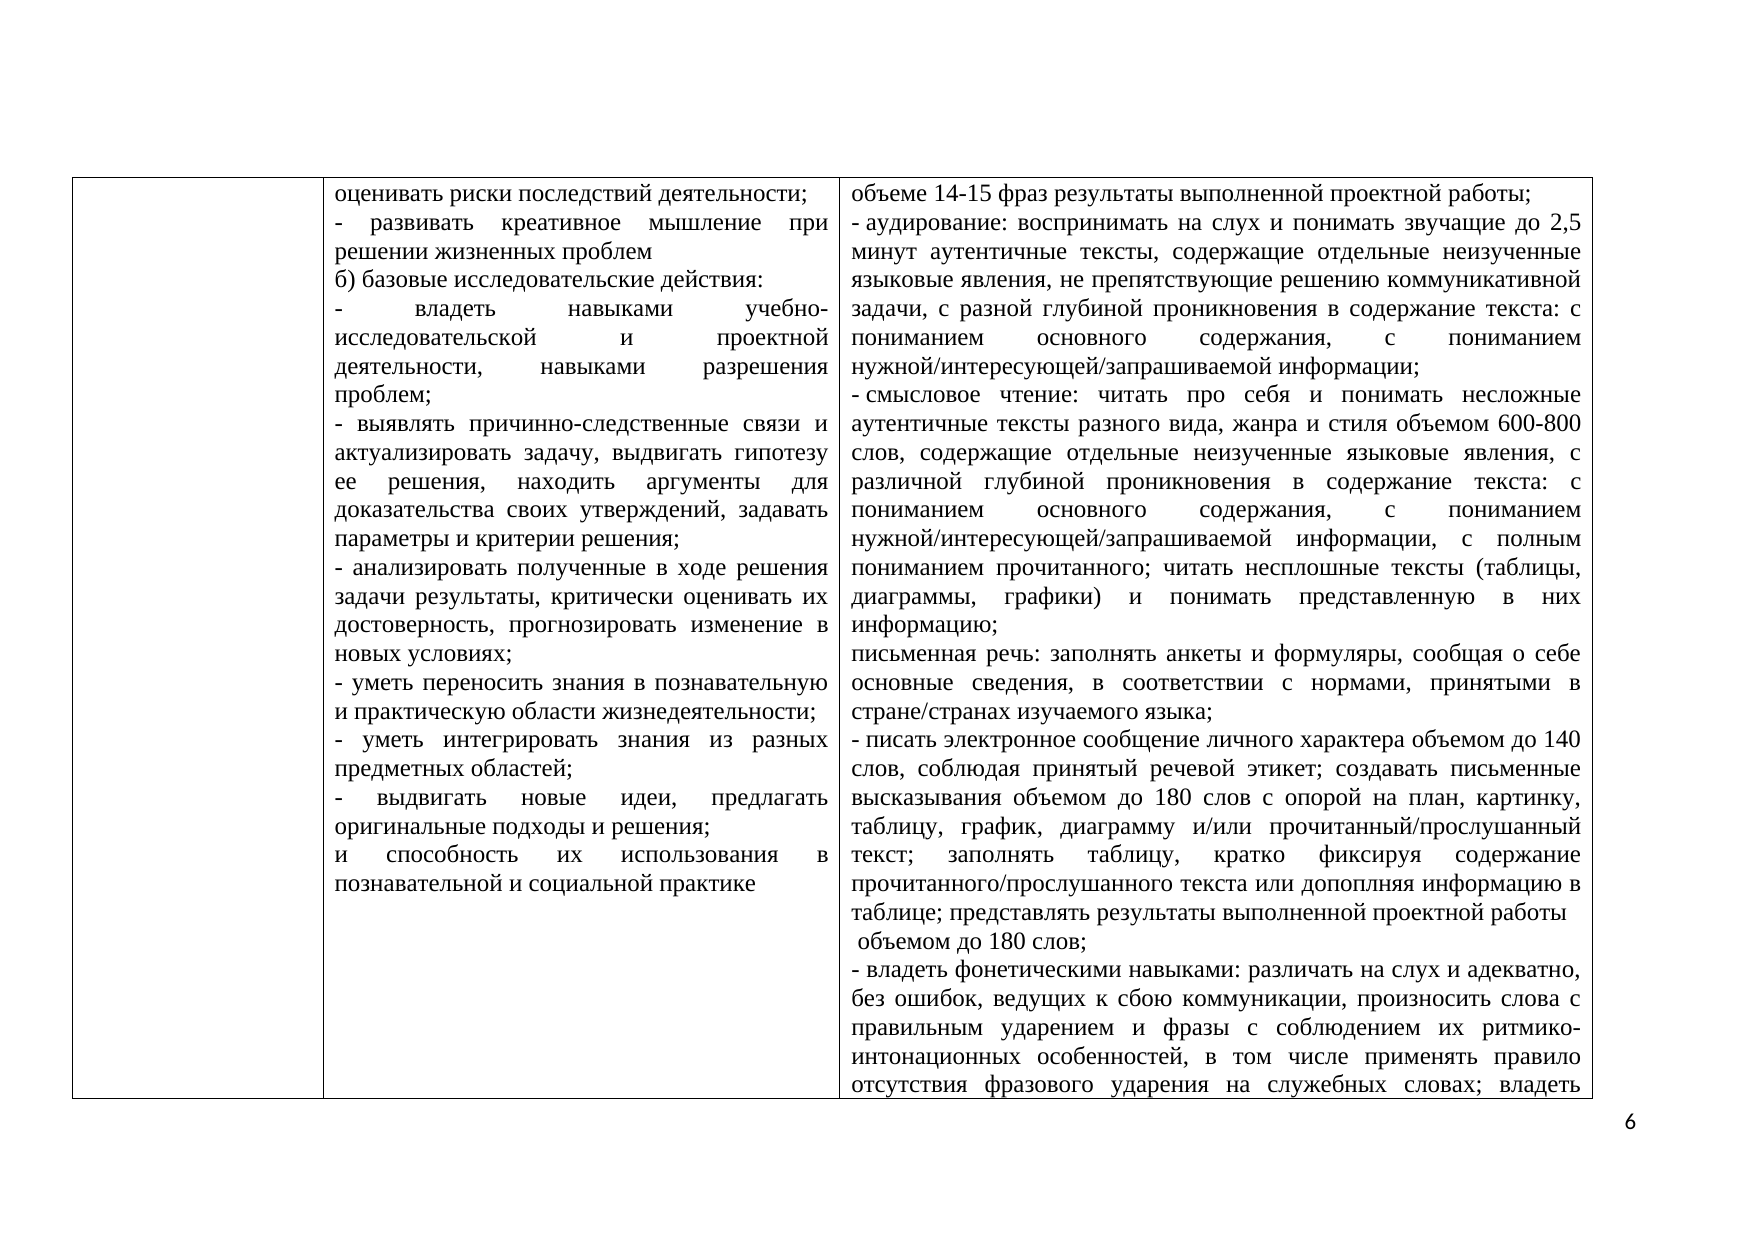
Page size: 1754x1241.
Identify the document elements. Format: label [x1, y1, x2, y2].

table_cell [73, 178, 323, 1098]
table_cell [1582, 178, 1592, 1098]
table_cell [324, 178, 839, 1098]
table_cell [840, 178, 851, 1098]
